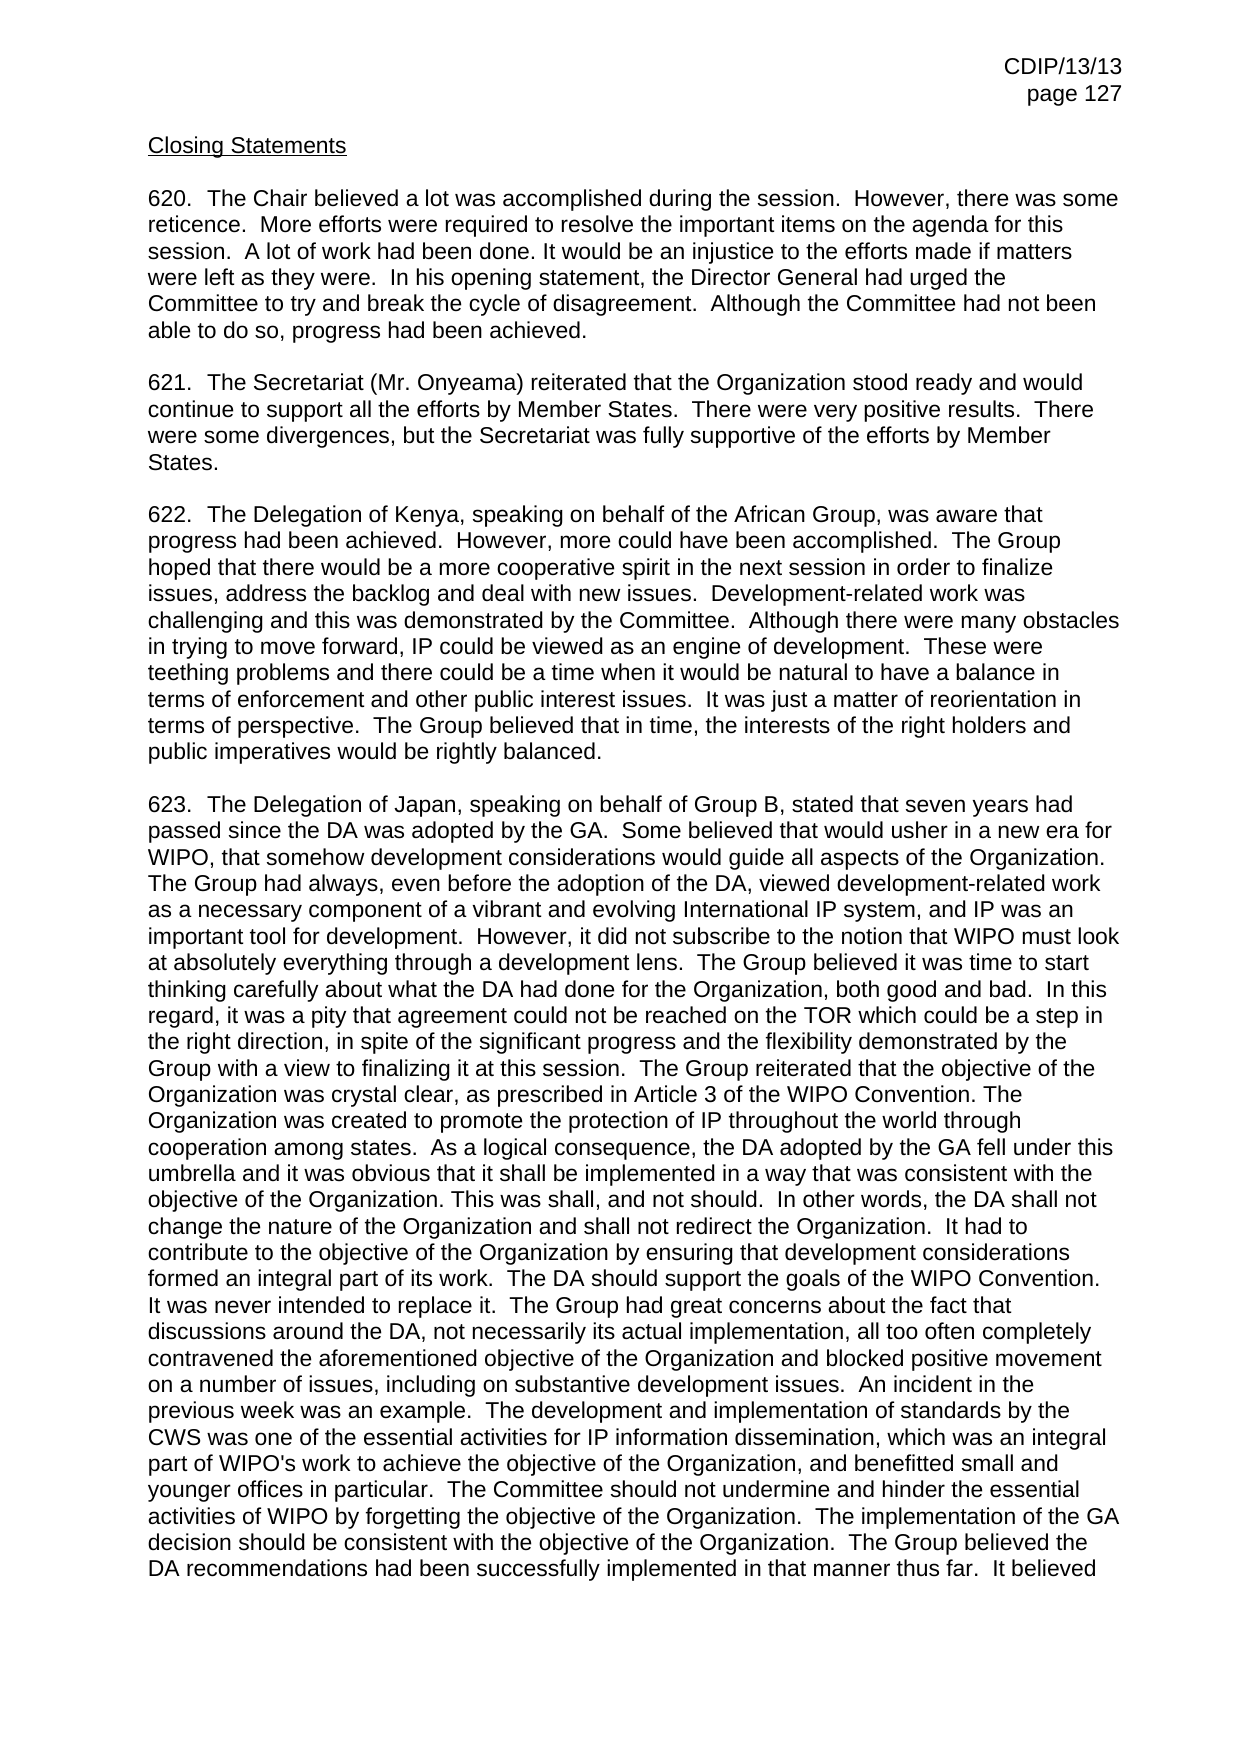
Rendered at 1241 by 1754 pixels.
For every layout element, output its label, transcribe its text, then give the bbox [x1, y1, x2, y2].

text Closing Statements [148, 132, 1122, 158]
list The Chair believed a lot was accomplished during the session. However, there was some reticence. More efforts were required to resolve the important items on the agenda for this session. A lot of work had been done. It would be an injustice to the efforts made if matters were left as they were. In his opening statement, the Director General had urged the Committee to try and break the cycle of disagreement. Although the Committee had not been able to do so, progress had been achieved. [148, 185, 1122, 343]
list The Secretariat (Mr. Onyeama) reiterated that the Organization stood ready and would continue to support all the efforts by Member States. There were very positive results. There were some divergences, but the Secretariat was fully supportive of the efforts by Member States. [148, 369, 1122, 475]
list The Delegation of Kenya, speaking on behalf of the African Group, was aware that progress had been achieved. However, more could have been accomplished. The Group hoped that there would be a more cooperative spirit in the next session in order to finalize issues, address the backlog and deal with new issues. Development-related work was challenging and this was demonstrated by the Committee. Although there were many obstacles in trying to move forward, IP could be viewed as an engine of development. These were teething problems and there could be a time when it would be natural to have a balance in terms of enforcement and other public interest issues. It was just a matter of reorientation in terms of perspective. The Group believed that in time, the interests of the right holders and public imperatives would be rightly balanced. [148, 501, 1122, 765]
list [148, 791, 1122, 1582]
